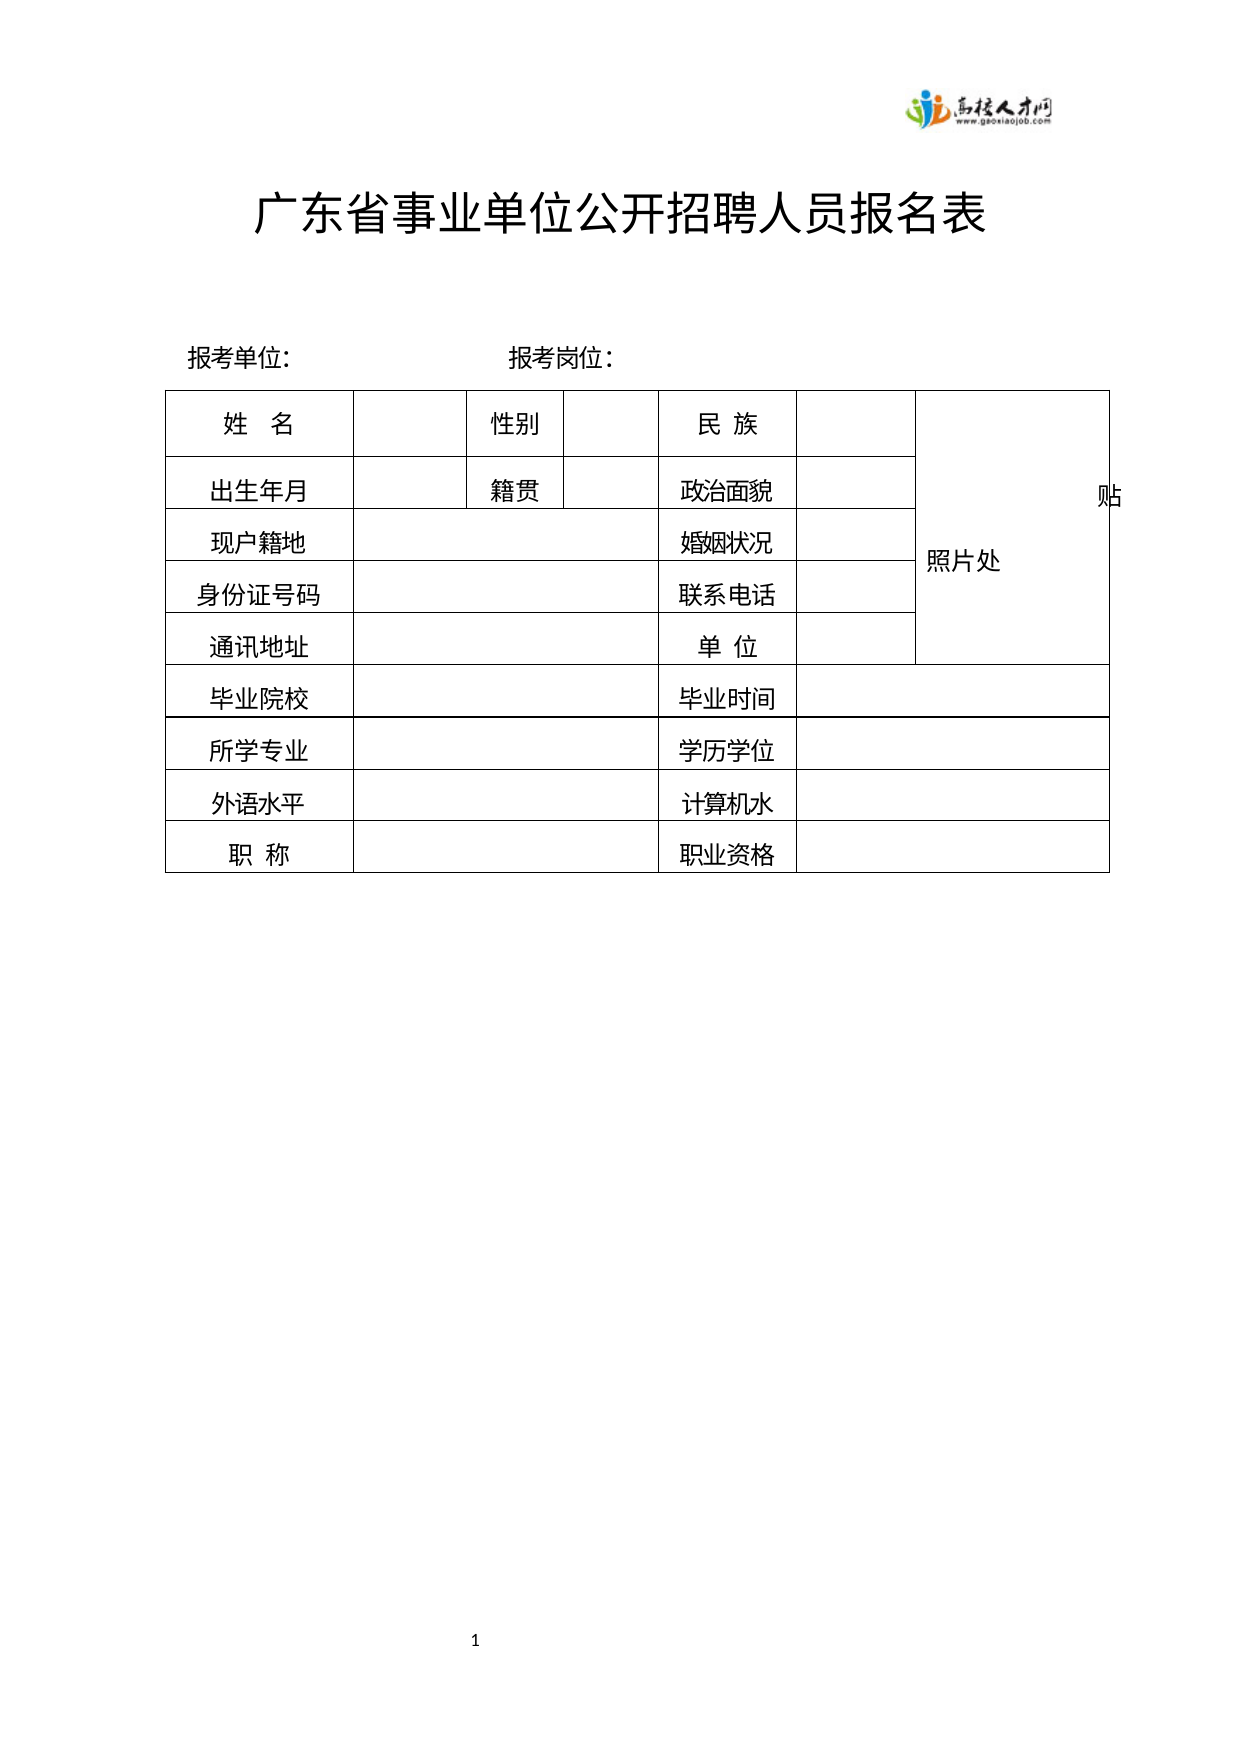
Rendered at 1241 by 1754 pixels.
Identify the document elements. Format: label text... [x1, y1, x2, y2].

table_cell 毕业院校 [166, 665, 353, 716]
table_cell [354, 457, 466, 508]
table_cell 单 位 [659, 613, 796, 664]
table_header 贴照片处 [916, 391, 1109, 664]
table_cell [354, 821, 658, 872]
table_header 民 族 [659, 391, 796, 456]
table_cell 现户籍地 [166, 509, 353, 560]
table_cell 职 称 [166, 821, 353, 872]
table_cell 出生年月 [166, 457, 353, 508]
text 广东省事业单位公开招聘人员报名表 [187, 162, 1053, 259]
table_cell 身份证号码 [166, 561, 353, 612]
table_cell [797, 718, 1109, 769]
table_cell 联系电话 [659, 561, 796, 612]
table_cell [354, 718, 658, 769]
table_cell 计算机水平 [659, 770, 796, 820]
table_header [564, 391, 658, 456]
table_cell 籍贯 [467, 457, 563, 508]
table_cell [354, 509, 658, 560]
table_cell [797, 457, 915, 508]
table_cell [797, 509, 915, 560]
table_cell [564, 457, 658, 508]
table_cell 学历学位 [659, 718, 796, 769]
table_cell [354, 770, 658, 820]
table_cell 政治面貌 [659, 457, 796, 508]
table_header 姓 名 [166, 391, 353, 456]
table_cell 毕业时间 [659, 665, 796, 716]
table_cell 外语水平 [166, 770, 353, 820]
table_cell 婚姻状况 [659, 509, 796, 560]
text 报考单位： 报考岗位： [187, 324, 1053, 389]
table_cell [354, 613, 658, 664]
table_cell [797, 561, 915, 612]
table_cell 通讯地址 [166, 613, 353, 664]
table_cell 所学专业 [166, 718, 353, 769]
table_header [354, 391, 466, 456]
table_cell [354, 665, 658, 716]
table_header [797, 391, 915, 456]
table_cell [797, 821, 1109, 872]
table_cell [797, 665, 1109, 716]
picture [905, 88, 1053, 133]
table_header 性别 [467, 391, 563, 456]
table_cell [797, 770, 1109, 820]
table_cell [797, 613, 915, 664]
table_cell [354, 561, 658, 612]
table_cell 职业资格 [659, 821, 796, 872]
